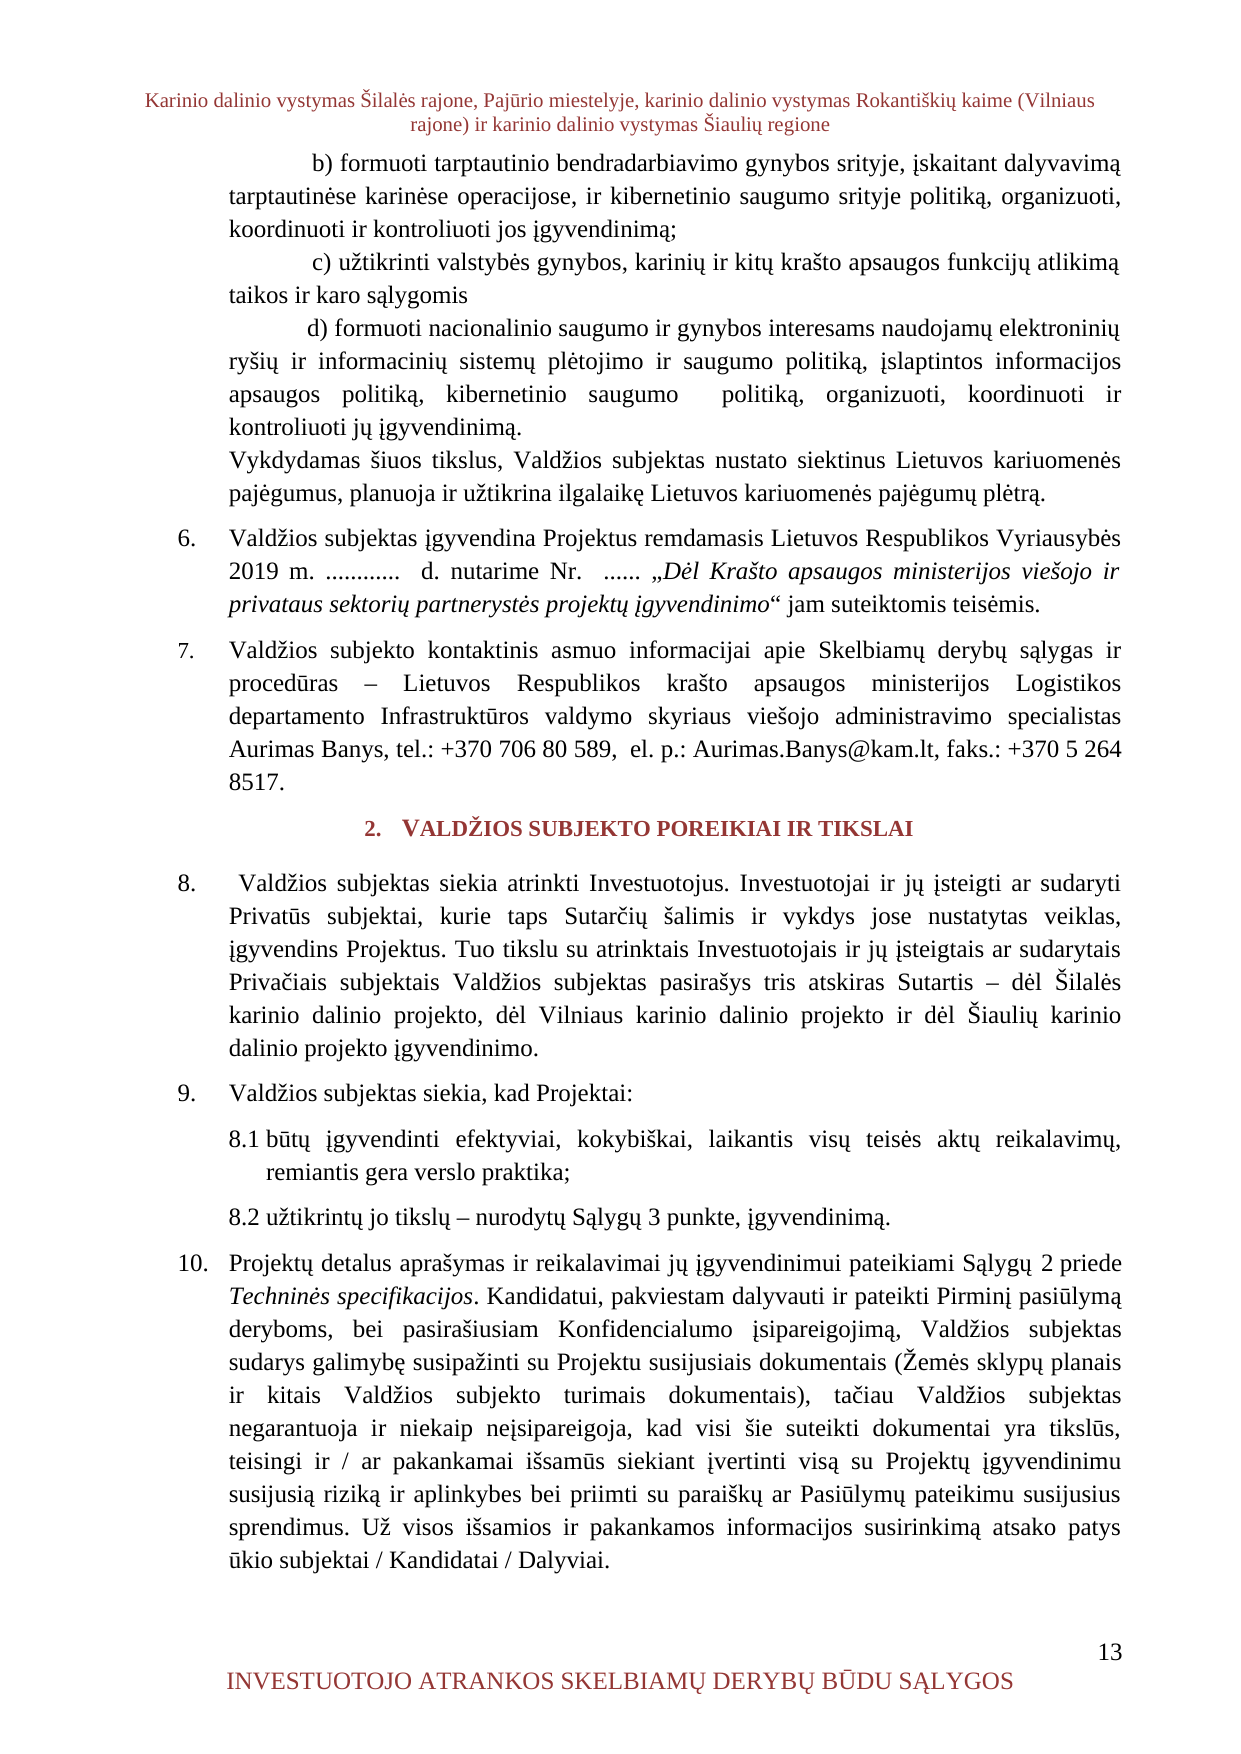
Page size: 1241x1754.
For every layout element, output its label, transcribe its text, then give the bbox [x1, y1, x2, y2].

list Vykdydamas šiuos tikslus, Valdžios subjektas nustato siektinus Lietuvos kariuomenės pajėgumus, planuoja ir užtikrina ilgalaikę Lietuvos kariuomenės pajėgumų plėtrą. [228, 445, 1122, 507]
text Valdžios subjekto kontaktinis asmuo informacijai apie Skelbiamų derybų sąlygas ir procedūras – Lietuvos Respublikos krašto apsaugos ministerijos Logistikos departamento Infrastruktūros valdymo skyriaus viešojo administravimo specialistas Aurimas Banys, tel.: +370 706 80 589, el. p.: Aurimas.Banys@kam.lt, faks.: +370 5 264 8517. [177, 635, 1122, 796]
text Valdžios subjektas įgyvendina Projektus remdamasis Lietuvos Respublikos Vyriausybės 2019 m. ............ d. nutarime Nr. ...... „Dėl Krašto apsaugos ministerijos viešojo ir privataus sektorių partnerystės projektų įgyvendinimo“ jam suteiktomis teisėmis. [177, 523, 1122, 618]
list užtikrintų jo tikslų – nurodytų Sąlygų 3 punkte, įgyvendinimą. [228, 1202, 1122, 1231]
text Projektų detalus aprašymas ir reikalavimai jų įgyvendinimui pateikiami Sąlygų 2 priede Techninės specifikacijos. Kandidatui, pakviestam dalyvauti ir pateikti Pirminį pasiūlymą deryboms, bei pasirašiusiam Konfidencialumo įsipareigojimą, Valdžios subjektas sudarys galimybę susipažinti su Projektu susijusiais dokumentais (Žemės sklypų planais ir kitais Valdžios subjekto turimais dokumentais), tačiau Valdžios subjektas negarantuoja ir niekaip neįsipareigoja, kad visi šie suteikti dokumentai yra tikslūs, teisingi ir / ar pakankamai išsamūs siekiant įvertinti visą su Projektų įgyvendinimu susijusią riziką ir aplinkybes bei priimti su paraiškų ar Pasiūlymų pateikimu susijusius sprendimus. Už visos išsamios ir pakankamos informacijos susirinkimą atsako patys ūkio subjektai / Kandidatai / Dalyviai. [177, 1248, 1122, 1574]
list būtų įgyvendinti efektyviai, kokybiškai, laikantis visų teisės aktų reikalavimų, remiantis gera verslo praktika; [228, 1124, 1122, 1186]
text Valdžios subjektas siekia atrinkti Investuotojus. Investuotojai ir jų įsteigti ar sudaryti Privatūs subjektai, kurie taps Sutarčių šalimis ir vykdys jose nustatytas veiklas, įgyvendins Projektus. Tuo tikslu su atrinktais Investuotojais ir jų įsteigtais ar sudarytais Privačiais subjektais Valdžios subjektas pasirašys tris atskiras Sutartis – dėl Šilalės karinio dalinio projekto, dėl Vilniaus karinio dalinio projekto ir dėl Šiaulių karinio dalinio projekto įgyvendinimo. [177, 868, 1122, 1062]
list c) užtikrinti valstybės gynybos, karinių ir kitų krašto apsaugos funkcijų atlikimą taikos ir karo sąlygomis [228, 247, 1122, 308]
list d) formuoti nacionalinio saugumo ir gynybos interesams naudojamų elektroninių ryšių ir informacinių sistemų plėtojimo ir saugumo politiką, įslaptintos informacijos apsaugos politiką, kibernetinio saugumo politiką, organizuoti, koordinuoti ir kontroliuoti jų įgyvendinimą. [228, 313, 1122, 441]
list VALDŽIOS SUBJEKTO POREIKIAI IR TIKSLAI [156, 813, 1122, 841]
text Valdžios subjektas siekia, kad Projektai: [177, 1078, 1122, 1107]
list b) formuoti tarptautinio bendradarbiavimo gynybos srityje, įskaitant dalyvavimą tarptautinėse karinėse operacijose, ir kibernetinio saugumo srityje politiką, organizuoti, koordinuoti ir kontroliuoti jos įgyvendinimą; [228, 148, 1122, 242]
